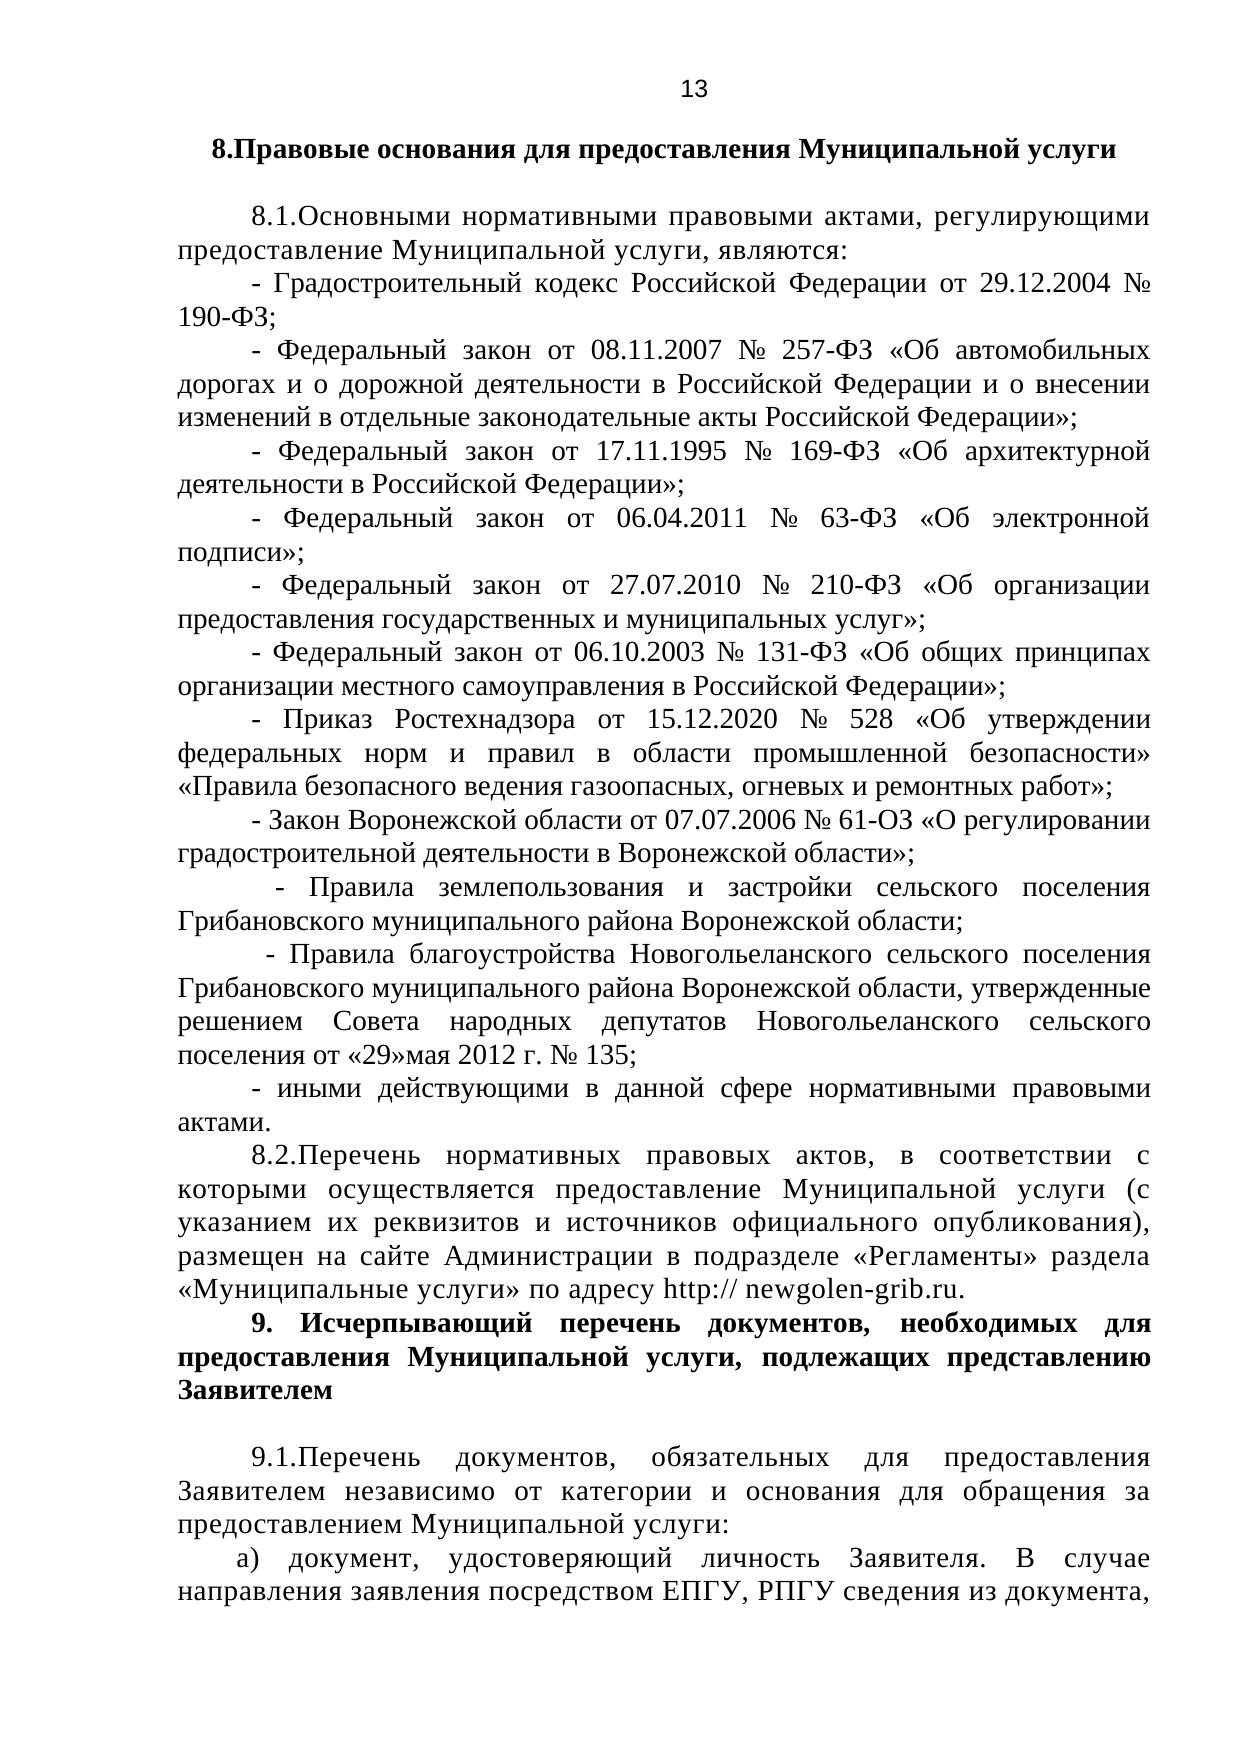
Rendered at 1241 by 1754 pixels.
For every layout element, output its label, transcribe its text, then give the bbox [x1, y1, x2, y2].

text - Федеральный закон от 08.11.2007 № 257-ФЗ «Об автомобильных дорогах и о дорожной деятельности в Российской Федерации и о внесении изменений в отдельные законодательные акты Российской Федерации»; [177, 332, 1152, 433]
text - Федеральный закон от 06.10.2003 № 131-ФЗ «Об общих принципах организации местного самоуправления в Российской Федерации»; [177, 634, 1152, 701]
text 8.Правовые основания для предоставления Муниципальной услуги [177, 131, 1152, 165]
text - Закон Воронежской области от 07.07.2006 № 61-ОЗ «О регулировании градостроительной деятельности в Воронежской области»; [177, 802, 1152, 869]
text - Федеральный закон от 06.04.2011 № 63-ФЗ «Об электронной подписи»; [177, 500, 1151, 567]
text 9. Исчерпывающий перечень документов, необходимых для предоставления Муниципальной услуги, подлежащих представлению Заявителем [177, 1305, 1152, 1406]
text - иными действующими в данной сфере нормативными правовыми актами. [177, 1070, 1152, 1137]
text - Федеральный закон от 27.07.2010 № 210-ФЗ «Об организации предоставления государственных и муниципальных услуг»; [177, 567, 1151, 634]
text 8.2.Перечень нормативных правовых актов, в соответствии с которыми осуществляется предоставление Муниципальной услуги (с указанием их реквизитов и источников официального опубликования), размещен на сайте Администрации в подразделе «Регламенты» раздела «Муниципальные услуги» по адресу http:// newgolen-grib.ru. [177, 1137, 1152, 1305]
text - Градостроительный кодекс Российской Федерации от 29.12.2004 № 190-ФЗ; [177, 265, 1152, 332]
text - Федеральный закон от 17.11.1995 № 169-ФЗ «Об архитектурной деятельности в Российской Федерации»; [177, 433, 1152, 500]
text 9.1.Перечень документов, обязательных для предоставления Заявителем независимо от категории и основания для обращения за предоставлением Муниципальной услуги: [177, 1439, 1152, 1540]
text 8.1.Основными нормативными правовыми актами, регулирующими предоставление Муниципальной услуги, являются: [177, 198, 1152, 265]
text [177, 1540, 1152, 1607]
text - Правила благоустройства Новогольеланского сельского поселения Грибановского муниципального района Воронежской области, утвержденные решением Совета народных депутатов Новогольеланского сельского поселения от «29»мая 2012 г. № 135; [177, 936, 1152, 1070]
text - Правила землепользования и застройки сельского поселения Грибановского муниципального района Воронежской области; [177, 869, 1152, 936]
text - Приказ Ростехнадзора от 15.12.2020 № 528 «Об утверждении федеральных норм и правил в области промышленной безопасности» «Правила безопасного ведения газоопасных, огневых и ремонтных работ»; [177, 701, 1152, 802]
